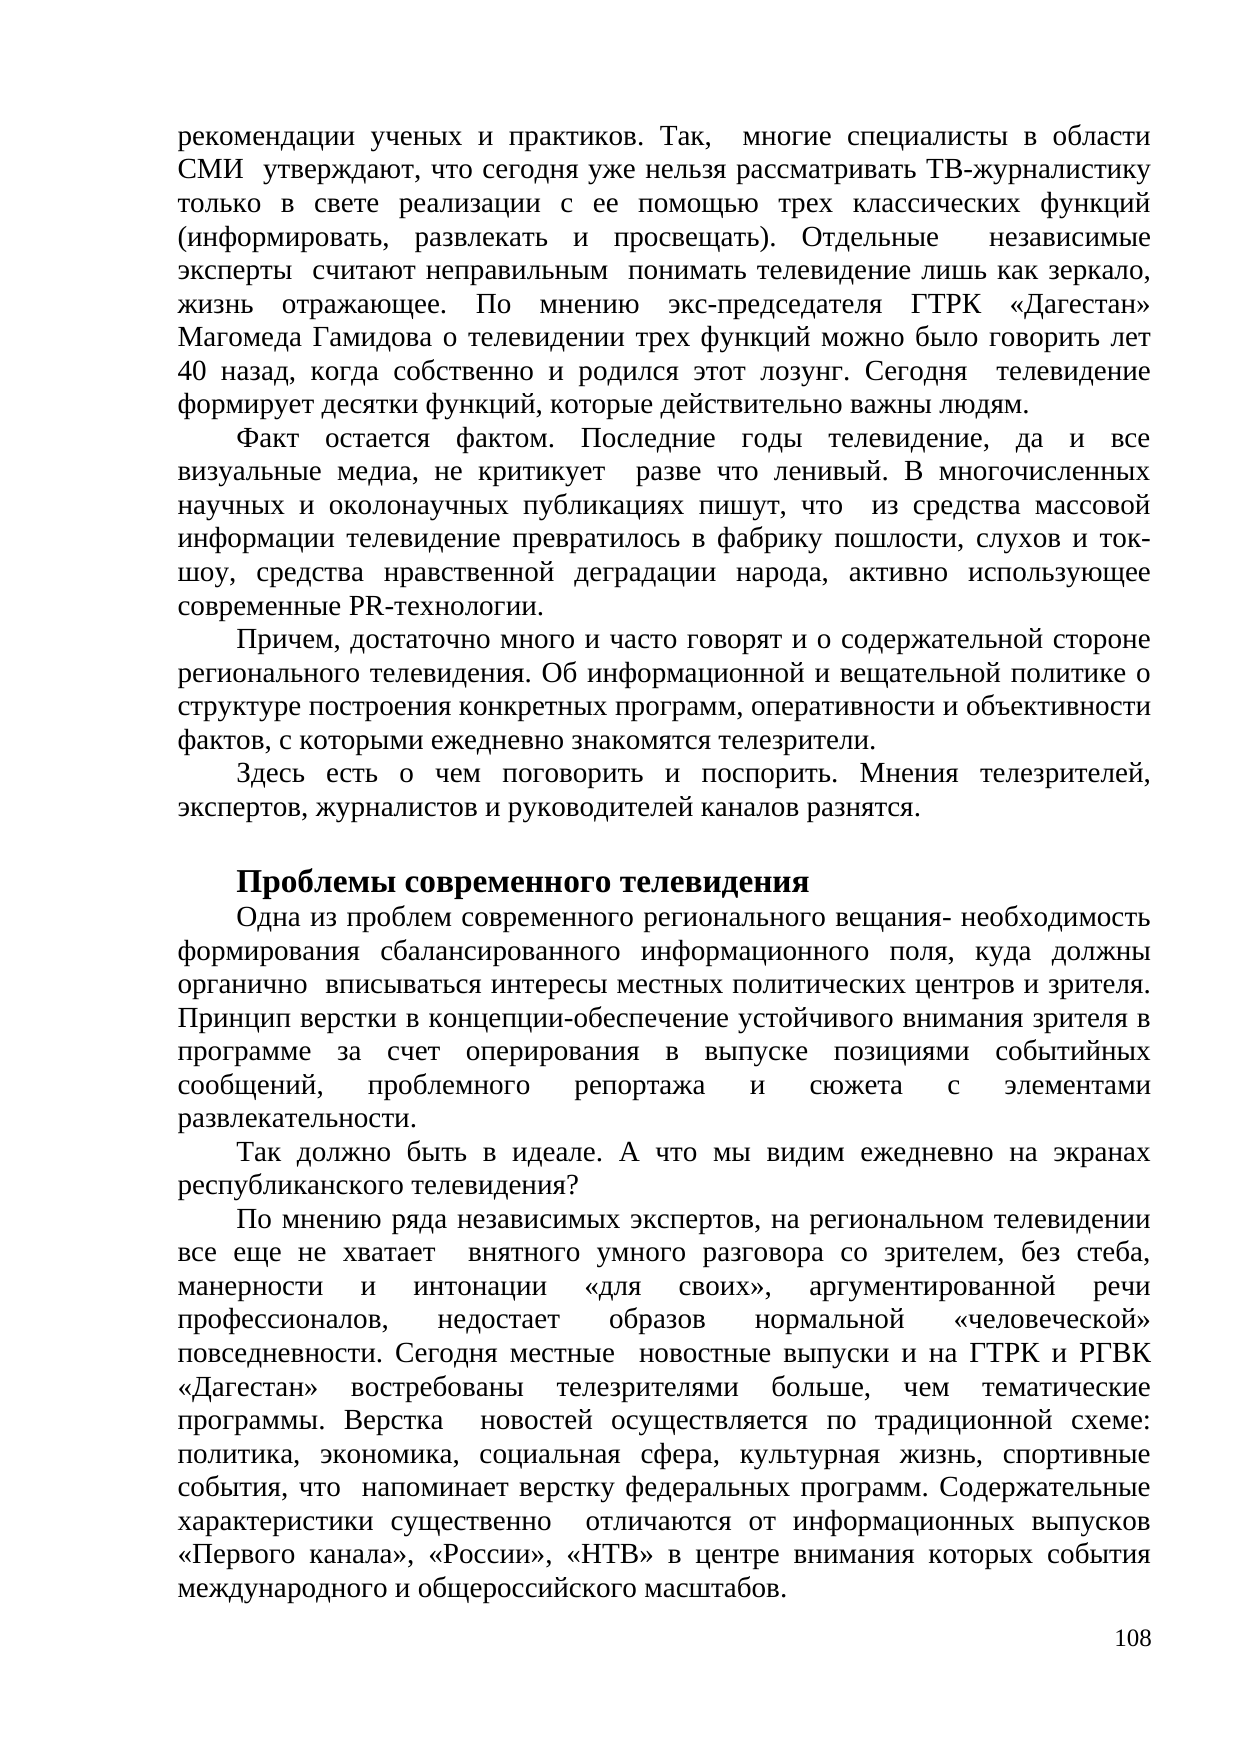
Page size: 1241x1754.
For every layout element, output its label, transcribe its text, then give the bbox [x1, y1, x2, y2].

text Причем, достаточно много и часто говорят и о содержательной стороне регионального телевидения. Об информационной и вещательной политике о структуре построения конкретных программ, оперативности и объективности фактов, с которыми ежедневно знакомятся телезрители. [177, 621, 1152, 755]
text Проблемы современного телевидения [177, 861, 1152, 899]
text По мнению ряда независимых экспертов, на региональном телевидении все еще не хватает внятного умного разговора со зрителем, без стеба, манерности и интонации «для своих», аргументированной речи профессионалов, недостает образов нормальной «человеческой» повседневности. Сегодня местные новостные выпуски и на ГТРК и РГВК «Дагестан» востребованы телезрителями больше, чем тематические программы. Верстка новостей осуществляется по традиционной схеме: политика, экономика, социальная сфера, культурная жизнь, спортивные события, что напоминает верстку федеральных программ. Содержательные характеристики существенно отличаются от информационных выпусков «Первого канала», «России», «НТВ» в центре внимания которых события международного и общероссийского масштабов. [177, 1201, 1152, 1603]
text Одна из проблем современного регионального вещания- необходимость формирования сбалансированного информационного поля, куда должны органично вписываться интересы местных политических центров и зрителя. Принцип верстки в концепции-обеспечение устойчивого внимания зрителя в программе за счет оперирования в выпуске позициями событийных сообщений, проблемного репортажа и сюжета с элементами развлекательности. [177, 899, 1152, 1134]
text Так должно быть в идеале. А что мы видим ежедневно на экранах республиканского телевидения? [177, 1134, 1152, 1201]
text Факт остается фактом. Последние годы телевидение, да и все визуальные медиа, не критикует разве что ленивый. В многочисленных научных и околонаучных публикациях пишут, что из средства массовой информации телевидение превратилось в фабрику пошлости, слухов и ток-шоу, средства нравственной деградации народа, активно использующее современные PR-технологии. [177, 420, 1152, 621]
text Здесь есть о чем поговорить и поспорить. Мнения телезрителей, экспертов, журналистов и руководителей каналов разнятся. [177, 755, 1152, 822]
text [177, 118, 1152, 420]
